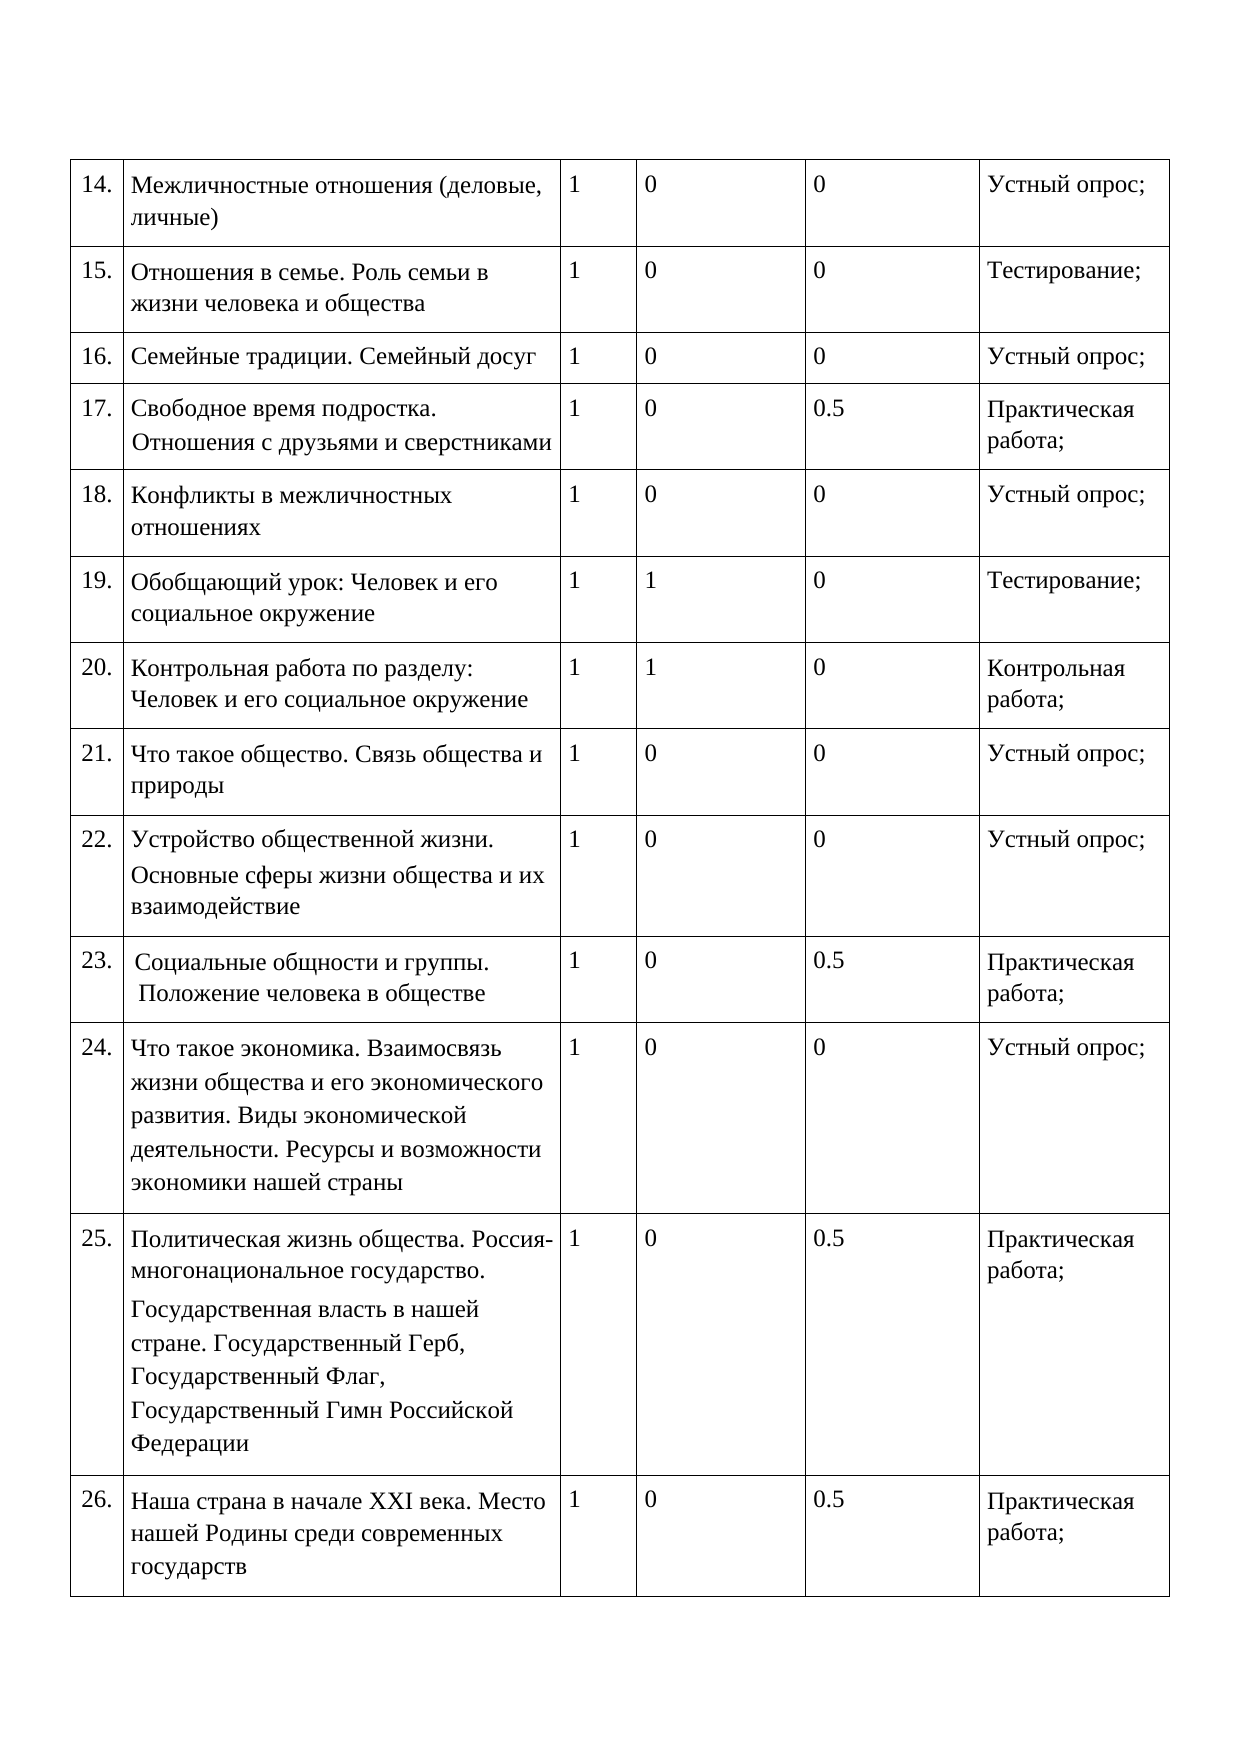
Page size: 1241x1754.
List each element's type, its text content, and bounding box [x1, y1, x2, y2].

table_cell 0 [637, 384, 805, 469]
table_cell 1 [561, 247, 636, 332]
table_cell Тестирование; [980, 557, 1169, 642]
table_cell 21. [71, 729, 123, 814]
table_cell Что такое экономика. Взаимосвязь жизни общества и его экономического развития. Виды экономической деятельности. Ресурсы и возможности экономики нашей страны [124, 1023, 560, 1213]
table_header 0 [637, 160, 805, 246]
table_cell 0 [637, 1476, 805, 1596]
table_cell 0 [806, 643, 979, 728]
table_cell 0 [806, 1023, 979, 1213]
table_cell Контрольная работа; [980, 643, 1169, 728]
table_cell Устный опрос; [980, 470, 1169, 556]
table_cell Социальные общности и группы. Положение человека в обществе [124, 937, 560, 1022]
table_cell Что такое общество. Связь общества и природы [124, 729, 560, 814]
table_cell 0 [806, 557, 979, 642]
table_cell 0.5 [806, 1476, 979, 1596]
table_cell Практическая работа; [980, 384, 1169, 469]
table_cell Практическая работа; [980, 1214, 1169, 1475]
table_cell 1 [637, 557, 805, 642]
table_cell 1 [561, 643, 636, 728]
table_cell Семейные традиции. Семейный досуг [124, 333, 560, 383]
table_cell Наша страна в начале XXI века. Место нашей Родины среди современных государств [124, 1476, 560, 1596]
table_header 14. [71, 160, 123, 246]
table_cell Практическая работа; [980, 937, 1169, 1022]
table_header 1 [561, 160, 636, 246]
table_cell 16. [71, 333, 123, 383]
table_cell 0 [637, 247, 805, 332]
table_cell 0.5 [806, 937, 979, 1022]
table_cell 1 [561, 384, 636, 469]
table_cell 19. [71, 557, 123, 642]
table_cell Свободное время подростка. Отношения с друзьями и сверстниками [124, 384, 560, 469]
table_cell 1 [561, 1023, 636, 1213]
table_cell Устройство общественной жизни. Основные сферы жизни общества и их взаимодействие [124, 816, 560, 936]
table_cell 15. [71, 247, 123, 332]
table_cell Устный опрос; [980, 729, 1169, 814]
table_cell Тестирование; [980, 247, 1169, 332]
table_cell 0 [637, 333, 805, 383]
table_cell Устный опрос; [980, 1023, 1169, 1213]
table_cell 17. [71, 384, 123, 469]
table_cell 1 [561, 1476, 636, 1596]
table_cell 0 [806, 247, 979, 332]
table_cell 0 [637, 937, 805, 1022]
table_cell 0 [806, 729, 979, 814]
table_cell 0 [806, 333, 979, 383]
table_cell 0.5 [806, 1214, 979, 1475]
table_cell 1 [561, 557, 636, 642]
table_cell 22. [71, 816, 123, 936]
table_cell 0 [637, 816, 805, 936]
table_cell 0 [806, 470, 979, 556]
table_cell Контрольная работа по разделу: Человек и его социальное окружение [124, 643, 560, 728]
table_header 0 [806, 160, 979, 246]
table_cell 1 [561, 937, 636, 1022]
table_cell 25. [71, 1214, 123, 1475]
table_cell Устный опрос; [980, 333, 1169, 383]
table_cell 26. [71, 1476, 123, 1596]
table_header Межличностные отношения (деловые, личные) [124, 160, 560, 246]
table_cell 0 [637, 470, 805, 556]
table_cell Конфликты в межличностных отношениях [124, 470, 560, 556]
table_cell Политическая жизнь общества. Россия- многонациональное государство. Государственная власть в нашей стране. Государственный Герб, Государственный Флаг, Государственный Гимн Российской Федерации [124, 1214, 560, 1475]
table_cell Отношения в семье. Роль семьи в жизни человека и общества [124, 247, 560, 332]
table_cell 18. [71, 470, 123, 556]
table_cell 1 [561, 816, 636, 936]
table_cell 24. [71, 1023, 123, 1213]
table_cell 1 [561, 729, 636, 814]
table_header Устный опрос; [980, 160, 1169, 246]
table_cell 20. [71, 643, 123, 728]
table_cell 0.5 [806, 384, 979, 469]
table_cell Практическая работа; [980, 1476, 1169, 1596]
table_cell Обобщающий урок: Человек и его социальное окружение [124, 557, 560, 642]
table_cell 1 [561, 470, 636, 556]
table_cell 1 [637, 643, 805, 728]
table_cell 0 [637, 1023, 805, 1213]
table_cell 0 [806, 816, 979, 936]
table_cell 1 [561, 1214, 636, 1475]
table_cell Устный опрос; [980, 816, 1169, 936]
table_cell 0 [637, 1214, 805, 1475]
table_cell 0 [637, 729, 805, 814]
table_cell 1 [561, 333, 636, 383]
table_cell 23. [71, 937, 123, 1022]
